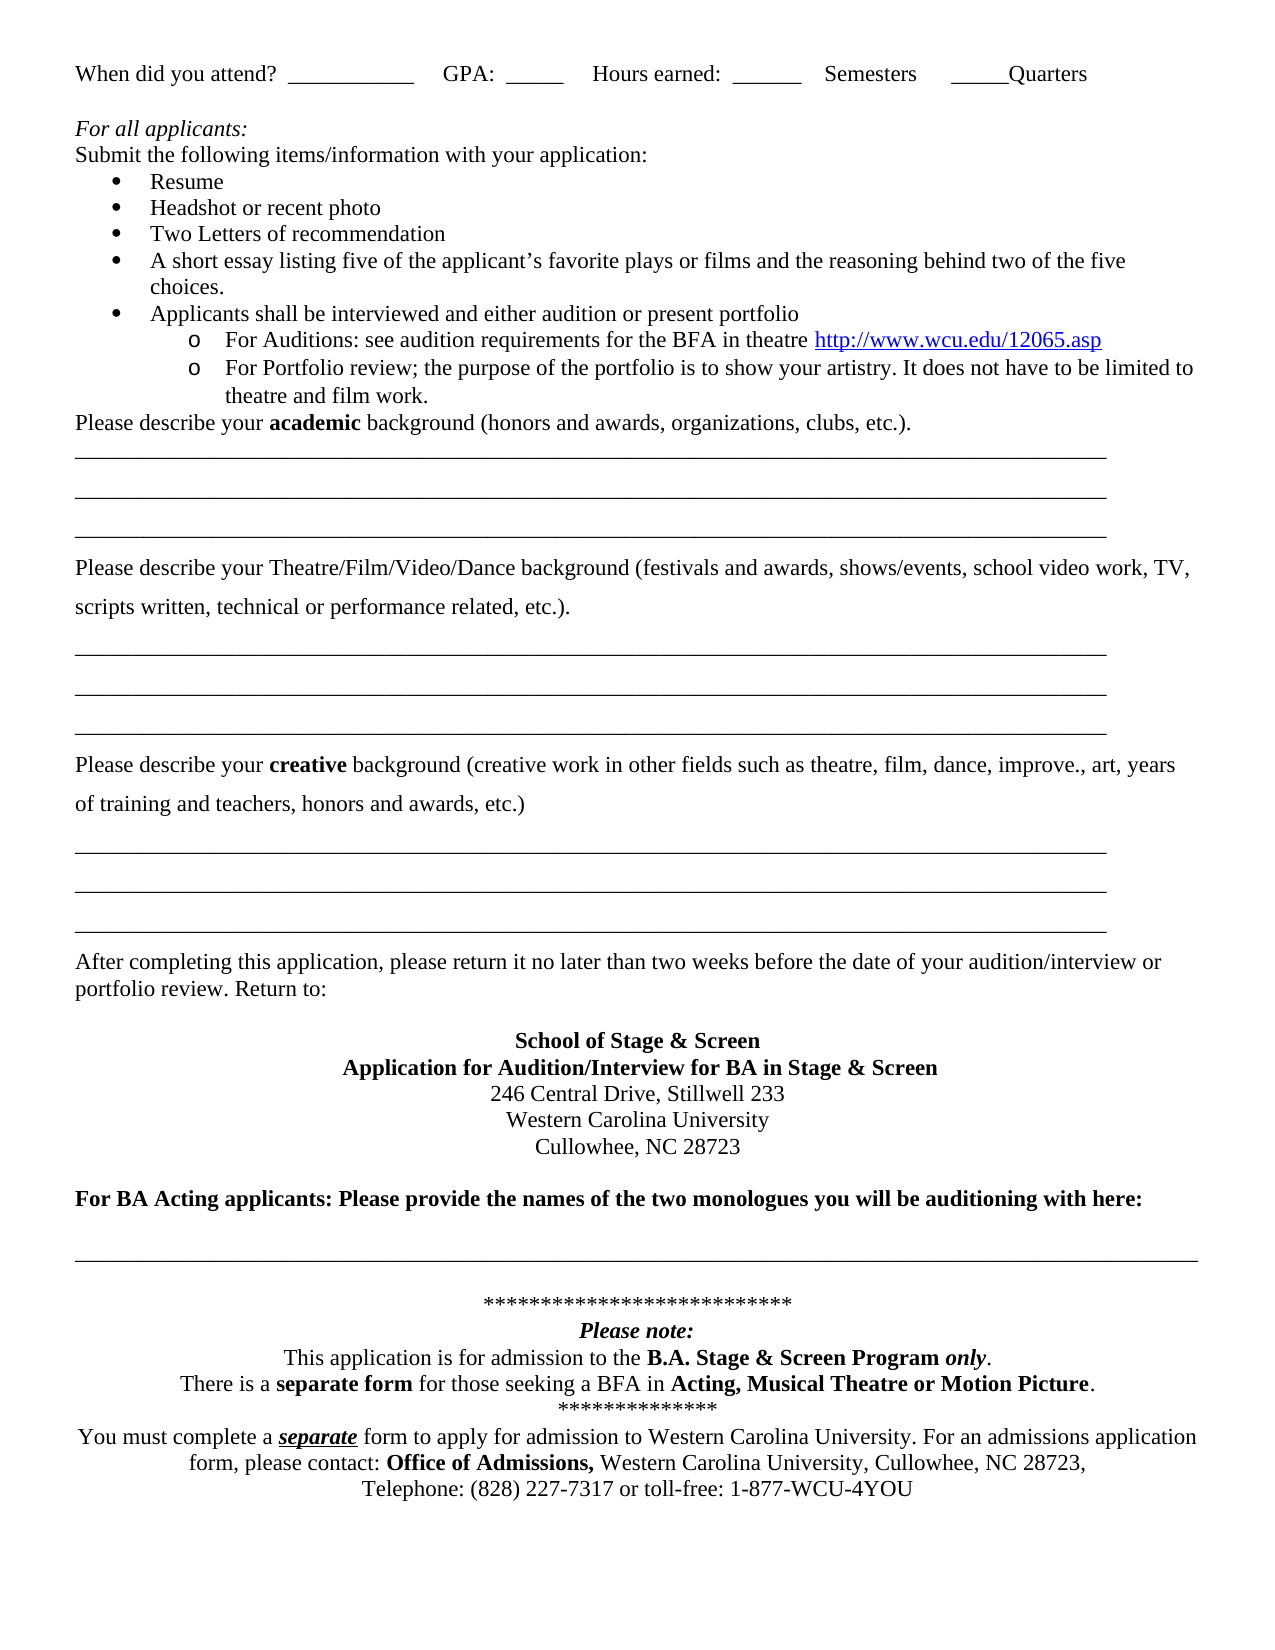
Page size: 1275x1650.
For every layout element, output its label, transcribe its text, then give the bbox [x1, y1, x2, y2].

text Please note: [75, 1317, 1200, 1344]
text Please describe your Theatre/Film/Video/Dance background (festivals and awards, shows/events, school video work, TV, scripts written, technical or performance related, etc.). __________________________________________________________________________________________ [75, 553, 1200, 659]
text __________________________________________________________________________________________________ [75, 1238, 1200, 1264]
text ************** [75, 1396, 1200, 1423]
list For Portfolio review; the purpose of the portfolio is to show your artistry. It does not have to be limited to theatre and film work. [187, 354, 1200, 409]
text This application is for admission to the B.A. Stage & Screen Program only. [75, 1344, 1200, 1370]
list Two Letters of recommendation [112, 221, 1200, 247]
list A short essay listing five of the applicant’s favorite plays or films and the reasoning behind two of the five choices. [112, 247, 1200, 299]
text After completing this application, please return it no later than two weeks before the date of your audition/interview or portfolio review. Return to: [75, 948, 1200, 1001]
text For BA Acting applicants: Please provide the names of the two monologues you will be auditioning with here: [75, 1186, 1200, 1212]
text __________________________________________________________________________________________ [75, 672, 1200, 698]
list Headshot or recent photo [112, 194, 1200, 221]
text School of Stage & Screen [75, 1027, 1200, 1054]
text There is a separate form for those seeking a BFA in Acting, Musical Theatre or Motion Picture. [75, 1370, 1200, 1396]
text Telephone: (828) 227-7317 or toll-free: 1-877-WCU-4YOU [75, 1475, 1200, 1502]
text For all applicants: [75, 115, 1200, 141]
text Please describe your academic background (honors and awards, organizations, clubs, etc.). [75, 409, 1200, 435]
text __________________________________________________________________________________________ [75, 909, 1200, 935]
text Please describe your creative background (creative work in other fields such as theatre, film, dance, improve., art, years of training and teachers, honors and awards, etc.) __________________________________________________________________________________________ [75, 751, 1200, 856]
text __________________________________________________________________________________________ [75, 514, 1200, 540]
text When did you attend? ___________ GPA: _____ Hours earned: ______ Semesters _____Quarters [75, 60, 1200, 86]
text Western Carolina University [75, 1106, 1200, 1133]
text 246 Central Drive, Stillwell 233 [75, 1080, 1200, 1106]
text Cullowhee, NC 28723 [75, 1133, 1200, 1159]
text __________________________________________________________________________________________ [75, 869, 1200, 896]
text *************************** [75, 1291, 1200, 1317]
text __________________________________________________________________________________________ [75, 435, 1200, 461]
text Application for Audition/Interview for BA in Stage & Screen [75, 1054, 1200, 1080]
list For Auditions: see audition requirements for the BFA in theatre http://www.wcu.edu/12065.asp [187, 326, 1200, 354]
text You must complete a separate form to apply for admission to Western Carolina University. For an admissions application form, please contact: Office of Admissions, Western Carolina University, Cullowhee, NC 28723, [75, 1423, 1200, 1475]
text __________________________________________________________________________________________ [75, 711, 1200, 738]
text __________________________________________________________________________________________ [75, 474, 1200, 501]
text Submit the following items/information with your application: [75, 141, 1200, 168]
list Applicants shall be interviewed and either audition or present portfolio [112, 299, 1200, 326]
list Resume [112, 168, 1200, 194]
